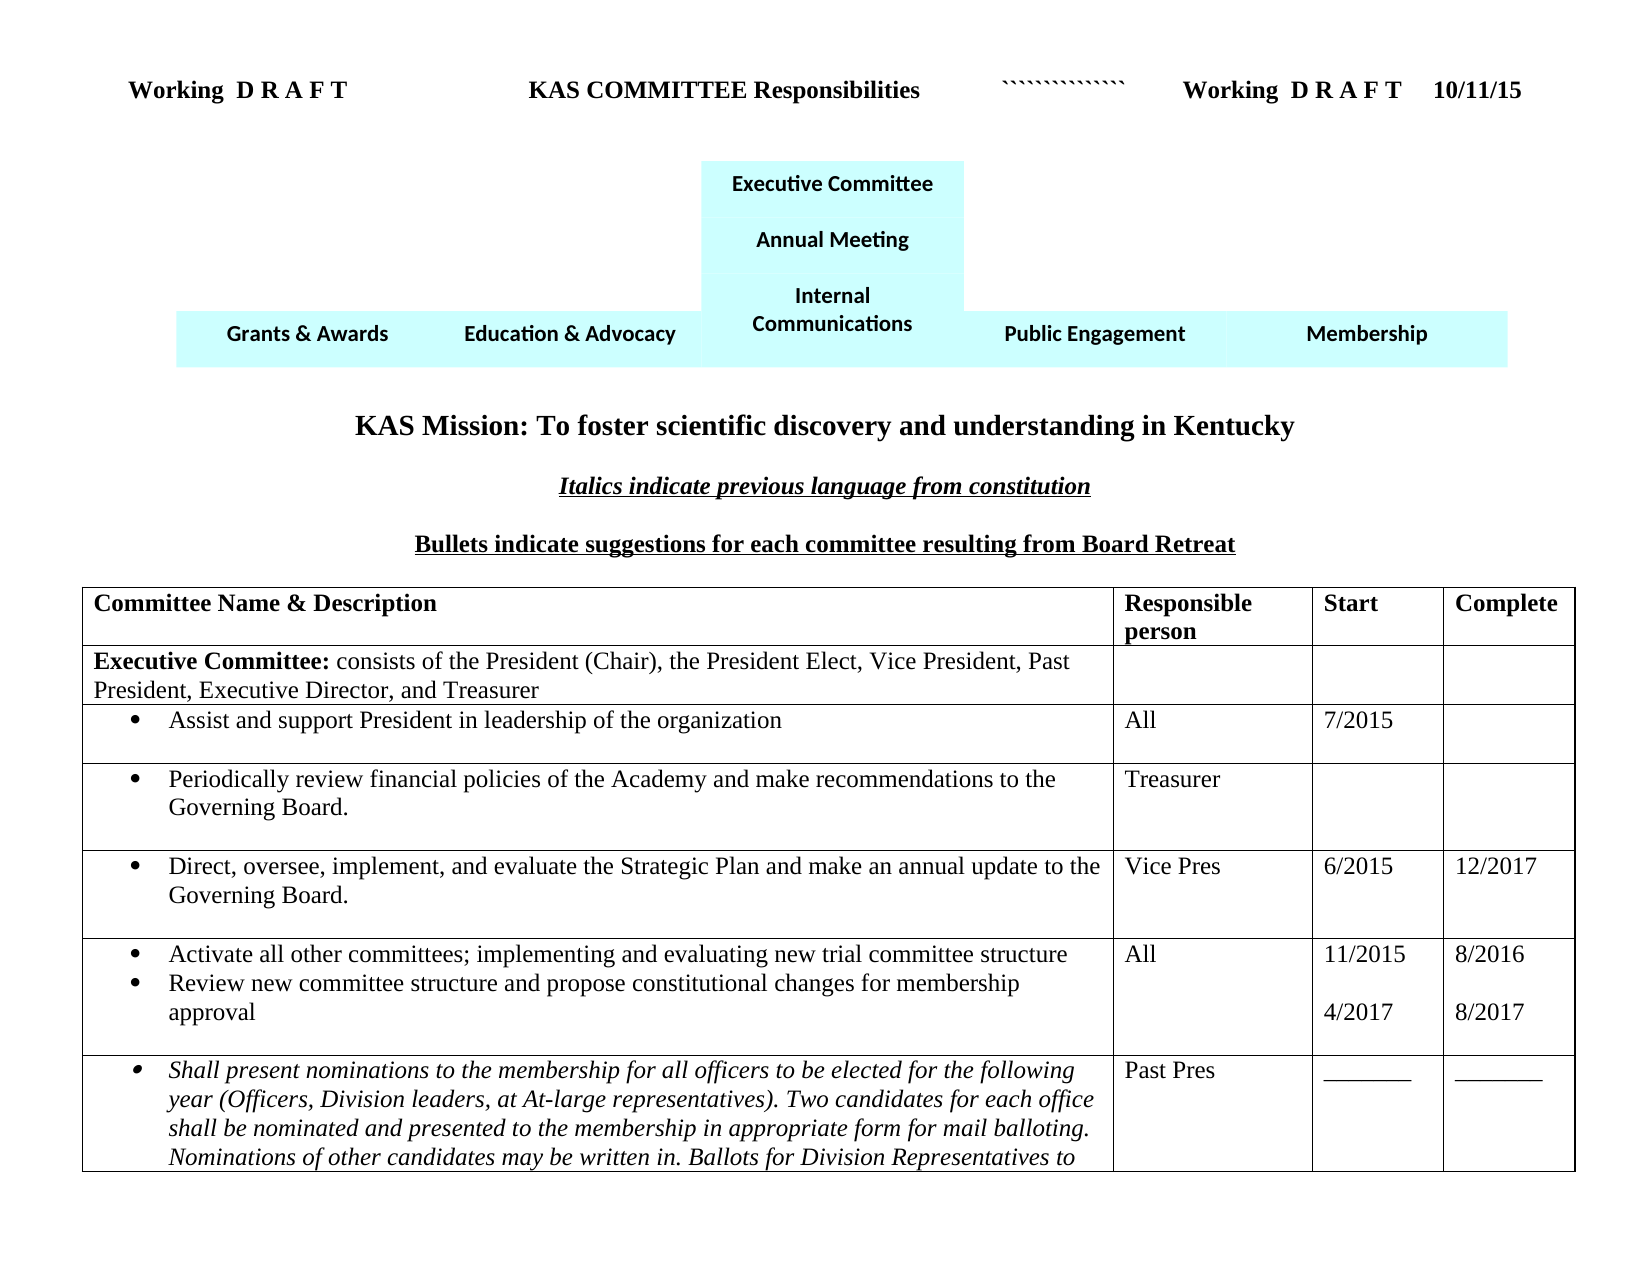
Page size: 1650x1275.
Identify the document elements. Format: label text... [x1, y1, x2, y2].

table_cell Periodically review financial policies of the Academy and make recommendations to the Governing Board. [83, 764, 1113, 850]
table_cell Past Pres [1114, 1056, 1312, 1171]
table_cell 6/2015 [1313, 851, 1443, 938]
table_cell All [1114, 939, 1312, 1054]
table_cell Vice Pres [1114, 851, 1312, 938]
table_cell [1114, 646, 1312, 704]
text KAS Mission: To foster scientific discovery and understanding in Kentucky [75, 408, 1575, 442]
table_header Complete [1444, 588, 1574, 645]
table_cell Activate all other committees; implementing and evaluating new trial committee structure Review new committee structure and propose constitutional changes for membership approval [83, 939, 1113, 1054]
table_cell _______ [1444, 1056, 1574, 1171]
text Italics indicate previous language from constitution [75, 471, 1575, 499]
table_cell _______ [1313, 1056, 1443, 1171]
table_header Committee Name & Description [83, 588, 1113, 645]
text Working D R A F T KAS COMMITTEE Responsibilities ``````````````` Working D R A F T 10/11/15 [75, 75, 1575, 104]
table_cell Executive Committee: consists of the President (Chair), the President Elect, Vice President, Past President, Executive Director, and Treasurer [83, 646, 1113, 704]
table_cell [1444, 764, 1574, 850]
table_header Start [1313, 588, 1443, 645]
table_cell [1444, 705, 1574, 763]
table_cell 8/2016 8/2017 [1444, 939, 1574, 1054]
table_cell Assist and support President in leadership of the organization [83, 705, 1113, 763]
table_cell [1313, 764, 1443, 850]
table_cell Direct, oversee, implement, and evaluate the Strategic Plan and make an annual update to the Governing Board. [83, 851, 1113, 938]
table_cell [83, 1056, 1113, 1171]
table_cell [1444, 646, 1574, 704]
table_cell 7/2015 [1313, 705, 1443, 763]
table_cell [1313, 646, 1443, 704]
text Bullets indicate suggestions for each committee resulting from Board Retreat [75, 529, 1575, 557]
table_cell 12/2017 [1444, 851, 1574, 938]
table_cell All [1114, 705, 1312, 763]
table_cell Treasurer [1114, 764, 1312, 850]
table_header Responsible person [1114, 588, 1312, 645]
table_cell 11/2015 4/2017 [1313, 939, 1443, 1054]
